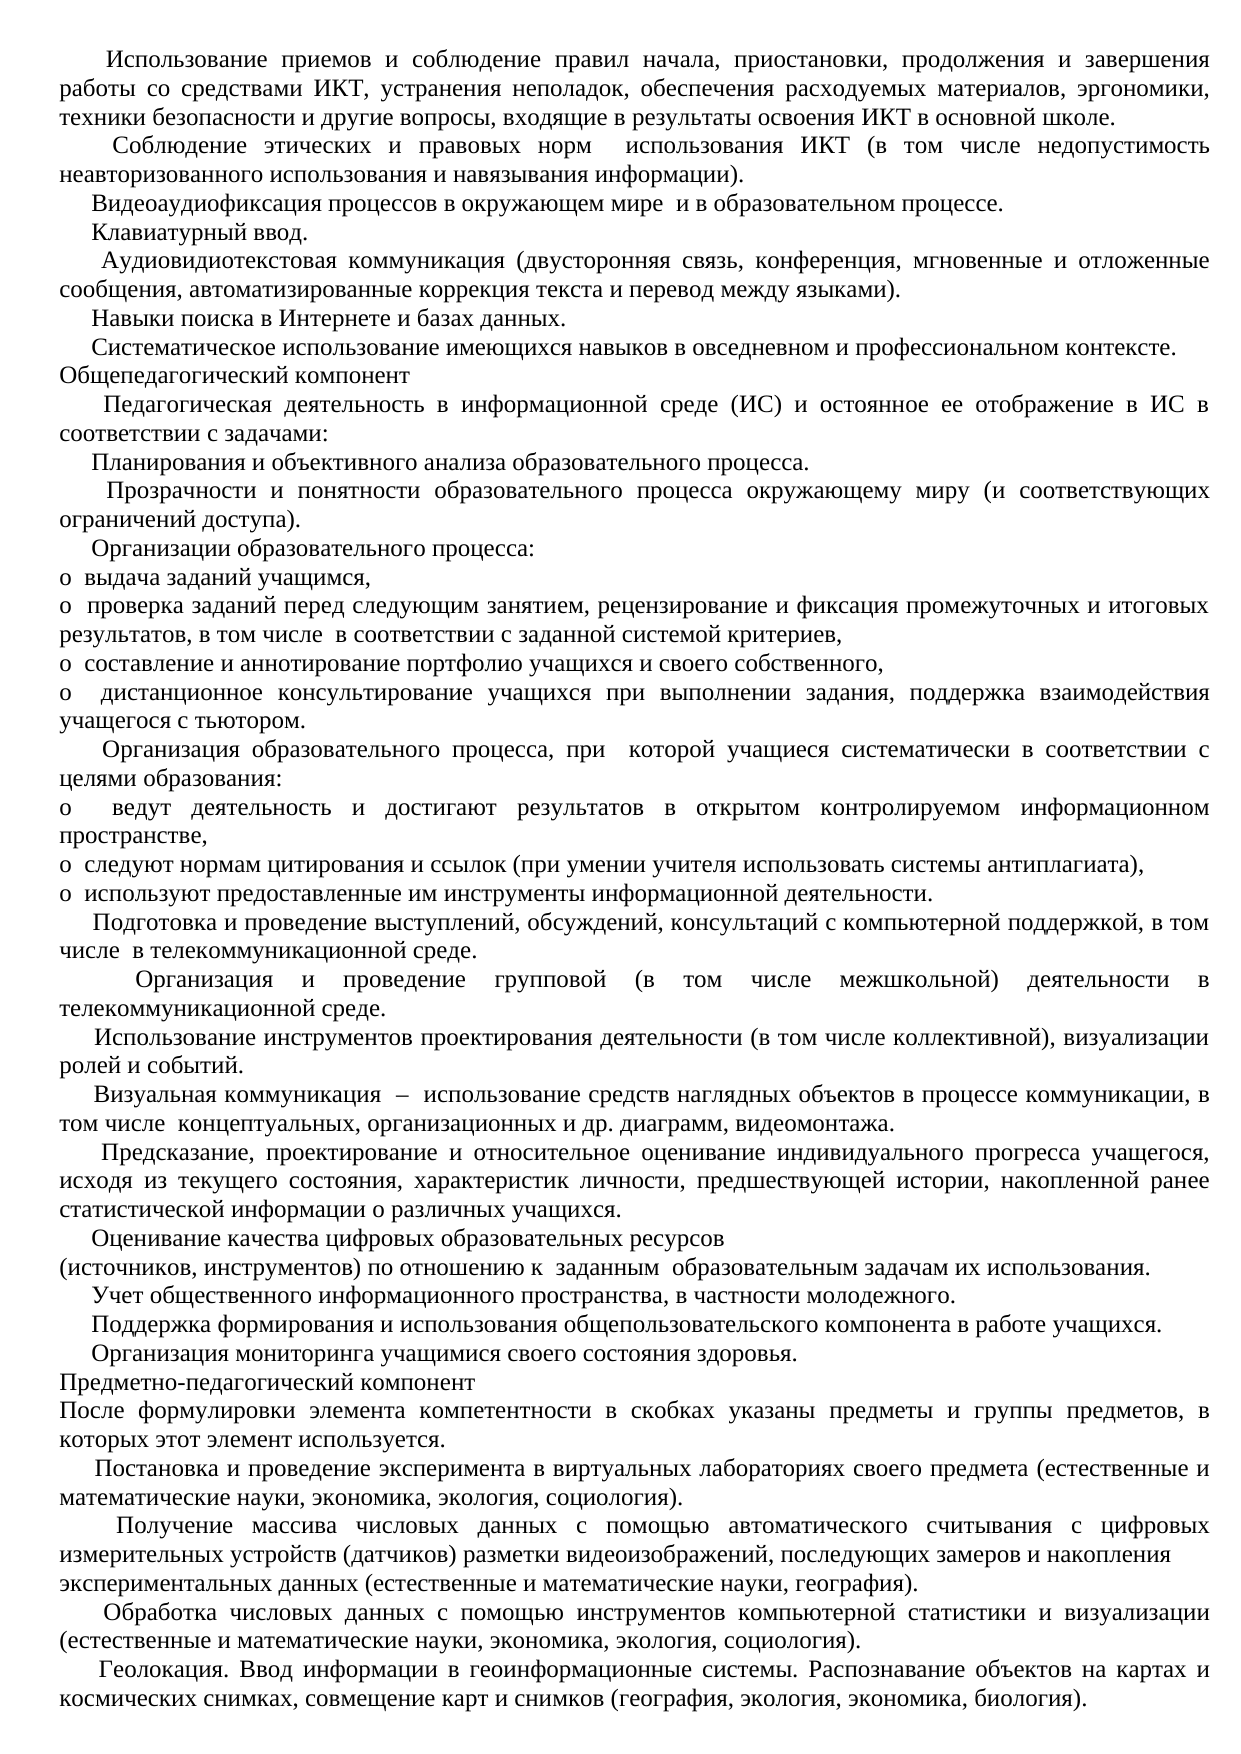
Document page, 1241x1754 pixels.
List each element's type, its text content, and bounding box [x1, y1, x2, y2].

text  Клавиатурный ввод. [59, 217, 1211, 246]
text o следуют нормам цитирования и ссылок (при умении учителя использовать системы антиплагиата), [59, 849, 1211, 878]
text  Организация мониторинга учащимися своего состояния здоровья. [59, 1338, 1211, 1367]
text  Подготовка и проведение выступлений, обсуждений, консультаций с компьютерной поддержкой, в том числе в телекоммуникационной среде. [59, 907, 1211, 964]
text  Прозрачности и понятности образовательного процесса окружающему миру (и соответствующих ограничений доступа). [59, 476, 1211, 533]
text  Систематическое использование имеющихся навыков в овседневном и профессиональном контексте. [59, 332, 1211, 361]
text  Использование инструментов проектирования деятельности (в том числе коллективной), визуализации ролей и событий. [59, 1022, 1211, 1079]
text Общепедагогический компонент [59, 361, 1211, 389]
text  Постановка и проведение эксперимента в виртуальных лабораториях своего предмета (естественные и математические науки, экономика, экология, социология). [59, 1453, 1211, 1511]
text  Использование приемов и соблюдение правил начала, приостановки, продолжения и завершения работы со средствами ИКТ, устранения неполадок, обеспечения расходуемых материалов, эргономики, техники безопасности и другие вопросы, входящие в результаты освоения ИКТ в основной школе. [59, 44, 1211, 131]
text  Учет общественного информационного пространства, в частности молодежного. [59, 1281, 1211, 1309]
text o составление и аннотирование портфолио учащихся и своего собственного, [59, 648, 1211, 677]
text Предметно-педагогический компонент [59, 1367, 1211, 1396]
text  Организация и проведение групповой (в том числе межшкольной) деятельности в телекоммуникационной среде. [59, 964, 1211, 1022]
text o ведут деятельность и достигают результатов в открытом контролируемом информационном пространстве, [59, 792, 1211, 849]
text  Оценивание качества цифровых образовательных ресурсов [59, 1223, 1211, 1252]
text (источников, инструментов) по отношению к заданным образовательным задачам их использования. [59, 1252, 1211, 1281]
text После формулировки элемента компетентности в скобках указаны предметы и группы предметов, в которых этот элемент используется. [59, 1396, 1211, 1453]
text экспериментальных данных (естественные и математические науки, география). [59, 1568, 1211, 1597]
text  Поддержка формирования и использования общепользовательского компонента в работе учащихся. [59, 1309, 1211, 1338]
text  Аудиовидиотекстовая коммуникация (двусторонняя связь, конференция, мгновенные и отложенные сообщения, автоматизированные коррекция текста и перевод между языками). [59, 246, 1211, 303]
text  Организация образовательного процесса, при которой учащиеся систематически в соответствии с целями образования: [59, 734, 1211, 792]
text  Предсказание, проектирование и относительное оценивание индивидуального прогресса учащегося, исходя из текущего состояния, характеристик личности, предшествующей истории, накопленной ранее статистической информации о различных учащихся. [59, 1137, 1211, 1223]
text  Визуальная коммуникация – использование средств наглядных объектов в процессе коммуникации, в том числе концептуальных, организационных и др. диаграмм, видеомонтажа. [59, 1079, 1211, 1137]
text  Геолокация. Ввод информации в геоинформационные системы. Распознавание объектов на картах и космических снимках, совмещение карт и снимков (география, экология, экономика, биология). [59, 1654, 1211, 1712]
text  Организации образовательного процесса: [59, 533, 1211, 562]
text  Обработка числовых данных с помощью инструментов компьютерной статистики и визуализации (естественные и математические науки, экономика, экология, социология). [59, 1597, 1211, 1654]
text o дистанционное консультирование учащихся при выполнении задания, поддержка взаимодействия учащегося с тьютором. [59, 677, 1211, 734]
text o выдача заданий учащимся, [59, 562, 1211, 591]
text  Педагогическая деятельность в информационной среде (ИС) и остоянное ее отображение в ИС в соответствии с задачами: [59, 389, 1211, 447]
text  Планирования и объективного анализа образовательного процесса. [59, 447, 1211, 476]
text  Получение массива числовых данных с помощью автоматического считывания с цифровых измерительных устройств (датчиков) разметки видеоизображений, последующих замеров и накопления [59, 1511, 1211, 1568]
text  Навыки поиска в Интернете и базах данных. [59, 303, 1211, 332]
text  Соблюдение этических и правовых норм использования ИКТ (в том числе недопустимость неавторизованного использования и навязывания информации). [59, 131, 1211, 188]
text o проверка заданий перед следующим занятием, рецензирование и фиксация промежуточных и итоговых результатов, в том числе в соответствии с заданной системой критериев, [59, 591, 1211, 648]
text o используют предоставленные им инструменты информационной деятельности. [59, 878, 1211, 907]
text  Видеоаудиофиксация процессов в окружающем мире и в образовательном процессе. [59, 188, 1211, 217]
